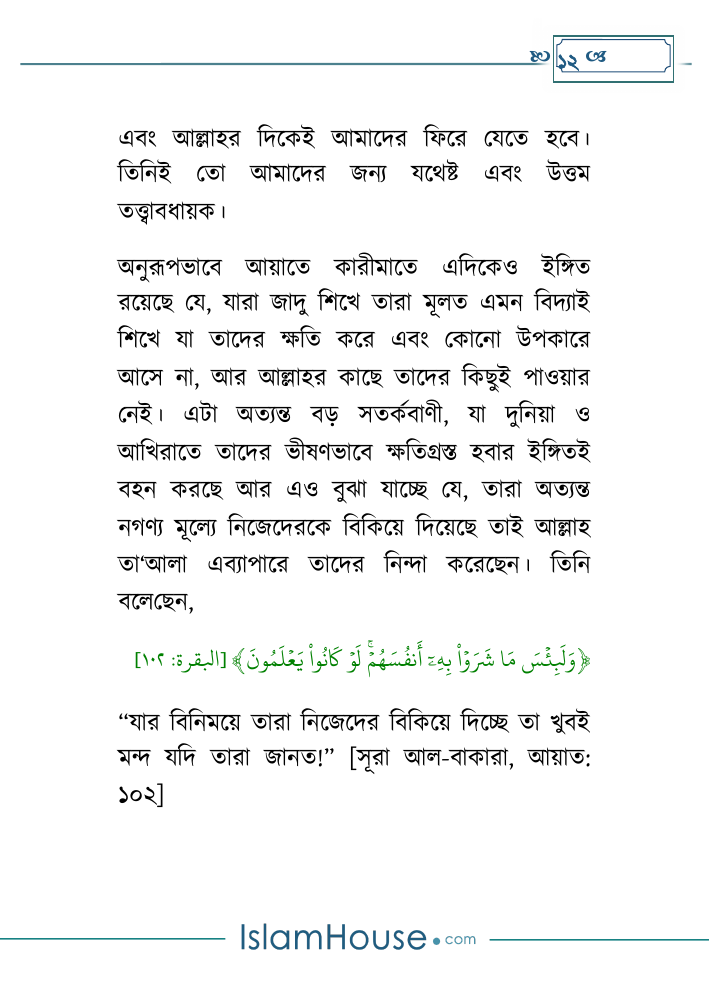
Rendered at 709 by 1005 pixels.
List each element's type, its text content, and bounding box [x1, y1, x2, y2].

text ﴿وَلَبِئۡسَ مَا شَرَوۡاْ بِهِۦٓ أَنفُسَهُمۡۚ لَوۡ كَانُواْ يَعۡلَمُونَ﴾ [البقرة: ١٠٢] [118, 637, 591, 681]
picture [0, 918, 226, 955]
text “যার বিনিময়ে তারা নিজেদের বিকিয়ে দিচ্ছে তা খুবই মন্দ যদি তারা জানত!” [সূরা আল-বাকারা, আয়াত: ১০২] [118, 701, 591, 813]
picture [233, 919, 709, 956]
text অনুরূপভাবে আয়াতে কারীমাতে এদিকেও ইঙ্গিত রয়েছে যে, যারা জাদু শিখে তারা মূলত এমন বিদ্যাই শিখে যা তাদের ক্ষতি করে এবং কোনো উপকারে আসে না, আর আল্লাহর কাছে তাদের কিছুই পাওয়ার নেই। এটা অত্যন্ত বড় সতর্কবাণী, যা দুনিয়া ও আখিরাতে তাদের ভীষণভাবে ক্ষতিগ্রস্ত হবার ইঙ্গিতই বহন করছে আর এও বুঝা যাচ্ছে যে, তারা অত্যন্ত নগণ্য মূল্যে নিজেদেরকে বিকিয়ে দিয়েছে তাই আল্লাহ তা‘আলা এব্যাপারে তাদের নিন্দা করেছেন। তিনি বলেছেন, [118, 247, 591, 621]
